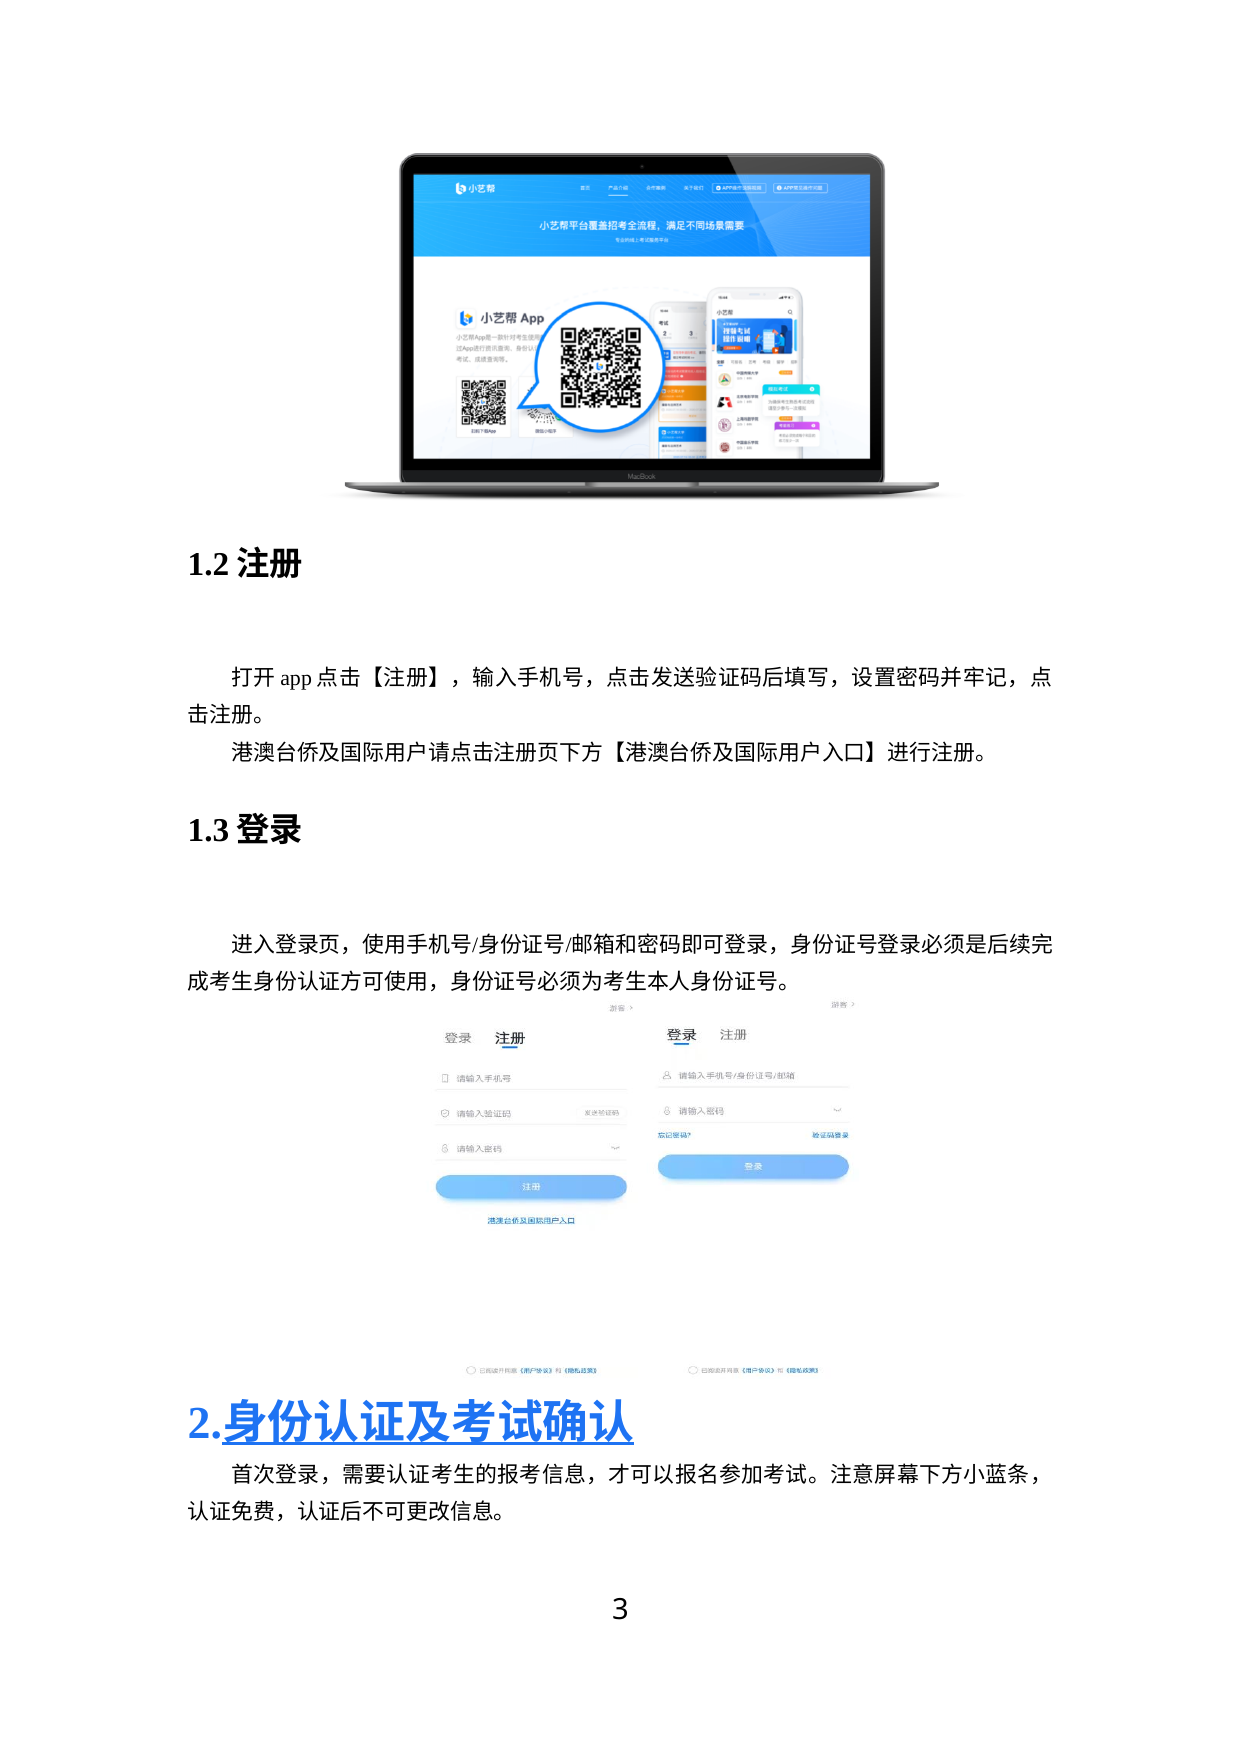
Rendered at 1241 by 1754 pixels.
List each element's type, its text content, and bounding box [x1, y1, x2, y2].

subtitle 1.3登录 [187, 795, 1053, 860]
subtitle 1.2注册 [187, 528, 1053, 593]
subtitle 身份认证及考试确认 [187, 1386, 1053, 1452]
text 进入登录页，使用手机号/身份证号/邮箱和密码即可登录，身份证号登录必须是后续完成考生身份认证方可使用，身份证号必须为考生本人身份证号。 [187, 922, 1053, 997]
text 港澳台侨及国际用户请点击注册页下方【港澳台侨及国际用户入口】进行注册。 [187, 730, 1053, 768]
text 首次登录，需要认证考生的报考信息，才可以报名参加考试。注意屏幕下方小蓝条，认证免费，认证后不可更改信息。 [187, 1452, 1053, 1527]
text 打开app点击【注册】，输入手机号，点击发送验证码后填写，设置密码并牢记，点击注册。 [187, 655, 1053, 730]
picture [424, 998, 638, 1386]
picture [318, 153, 966, 501]
picture [646, 997, 860, 1386]
